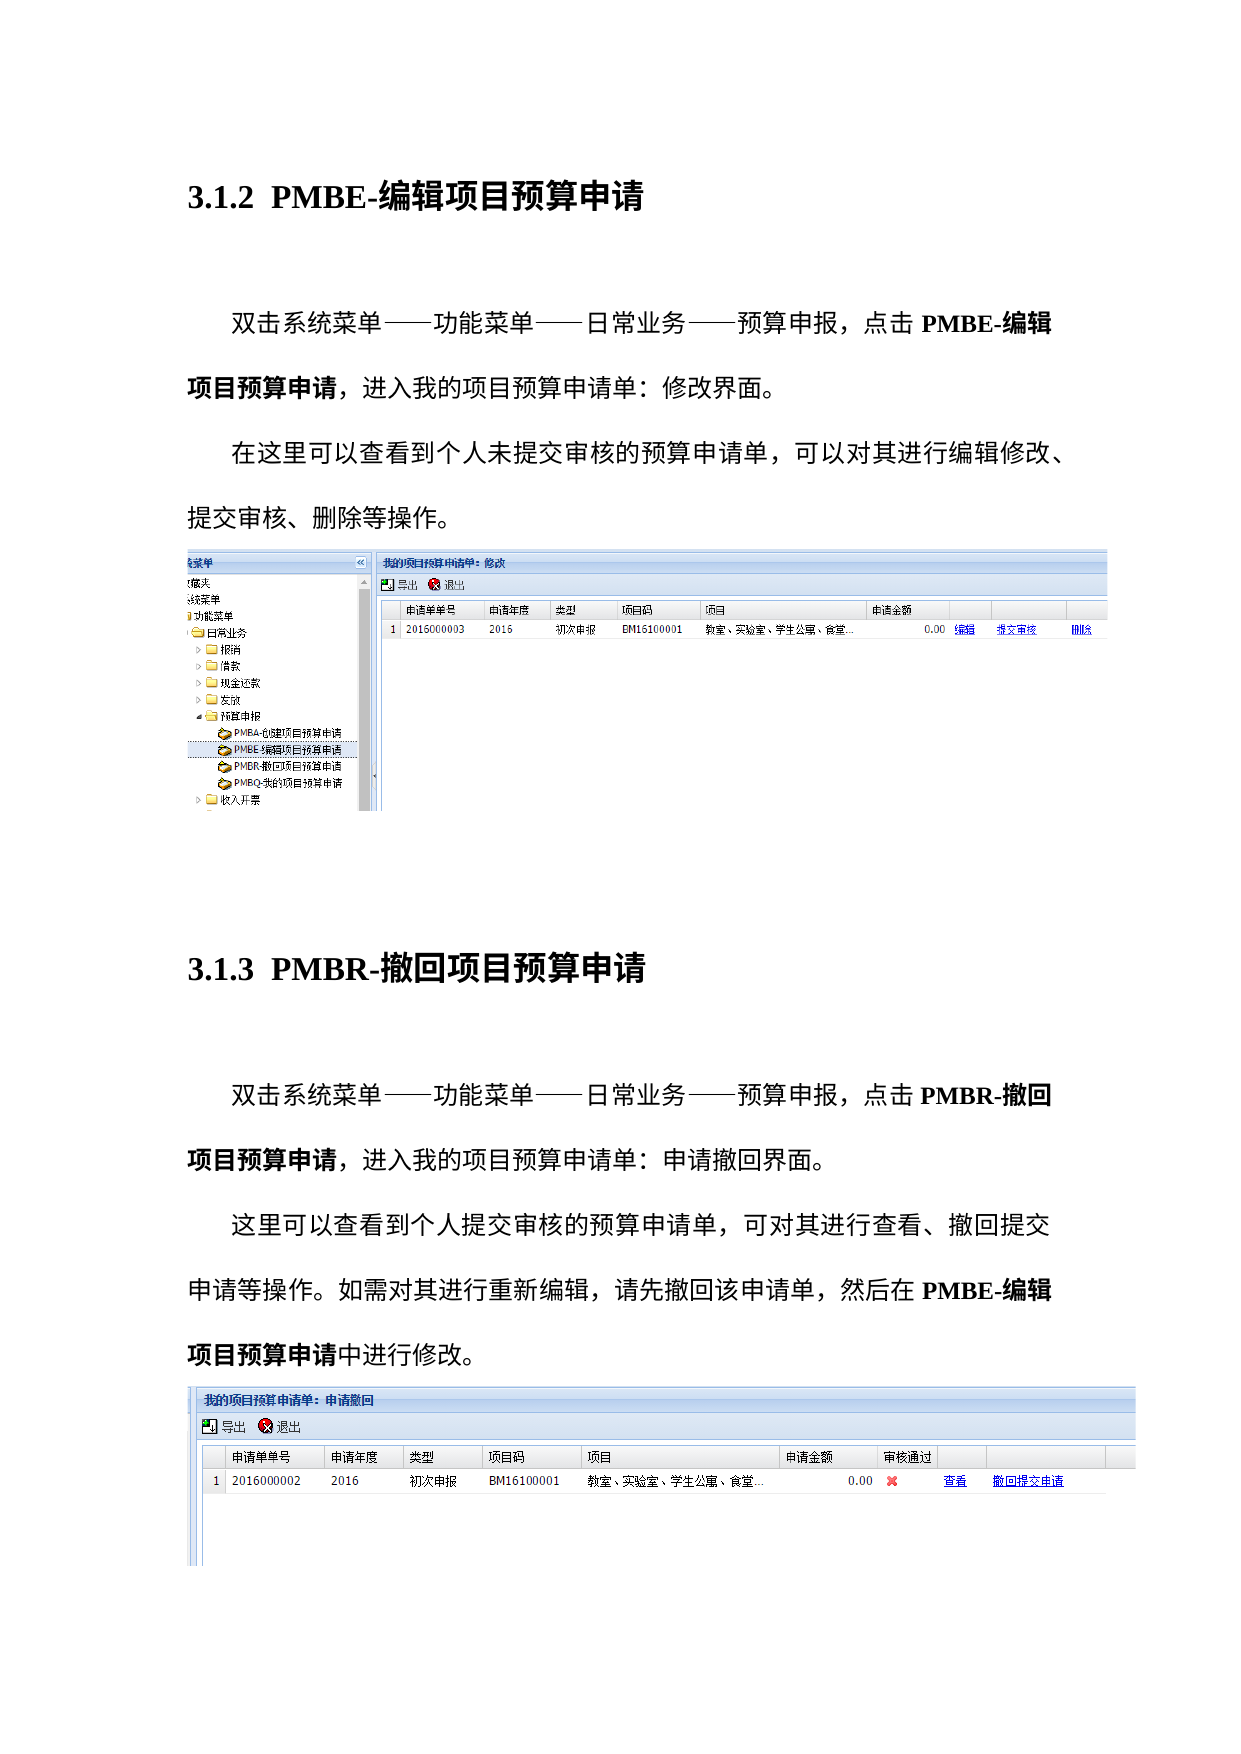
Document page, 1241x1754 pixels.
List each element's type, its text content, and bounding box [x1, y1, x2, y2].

text 在这里可以查看到个人未提交审核的预算申请单，可以对其进行编辑修改、提交审核、删除等操作。 [187, 419, 1053, 549]
subtitle 3.1.3 PMBR-撤回项目预算申请 [187, 934, 1053, 999]
text 这里可以查看到个人提交审核的预算申请单，可对其进行查看、撤回提交申请等操作。如需对其进行重新编辑，请先撤回该申请单，然后在PMBE-编辑项目预算申请中进行修改。 [187, 1191, 1053, 1386]
picture [187, 549, 1108, 811]
text 双击系统菜单——功能菜单——日常业务——预算申报，点击PMBR-撤回项目预算申请，进入我的项目预算申请单：申请撤回界面。 [187, 1061, 1053, 1191]
text 双击系统菜单——功能菜单——日常业务——预算申报，点击PMBE-编辑项目预算申请，进入我的项目预算申请单：修改界面。 [187, 289, 1053, 419]
picture [187, 1386, 1136, 1566]
subtitle 3.1.2 PMBE-编辑项目预算申请 [187, 162, 1053, 227]
